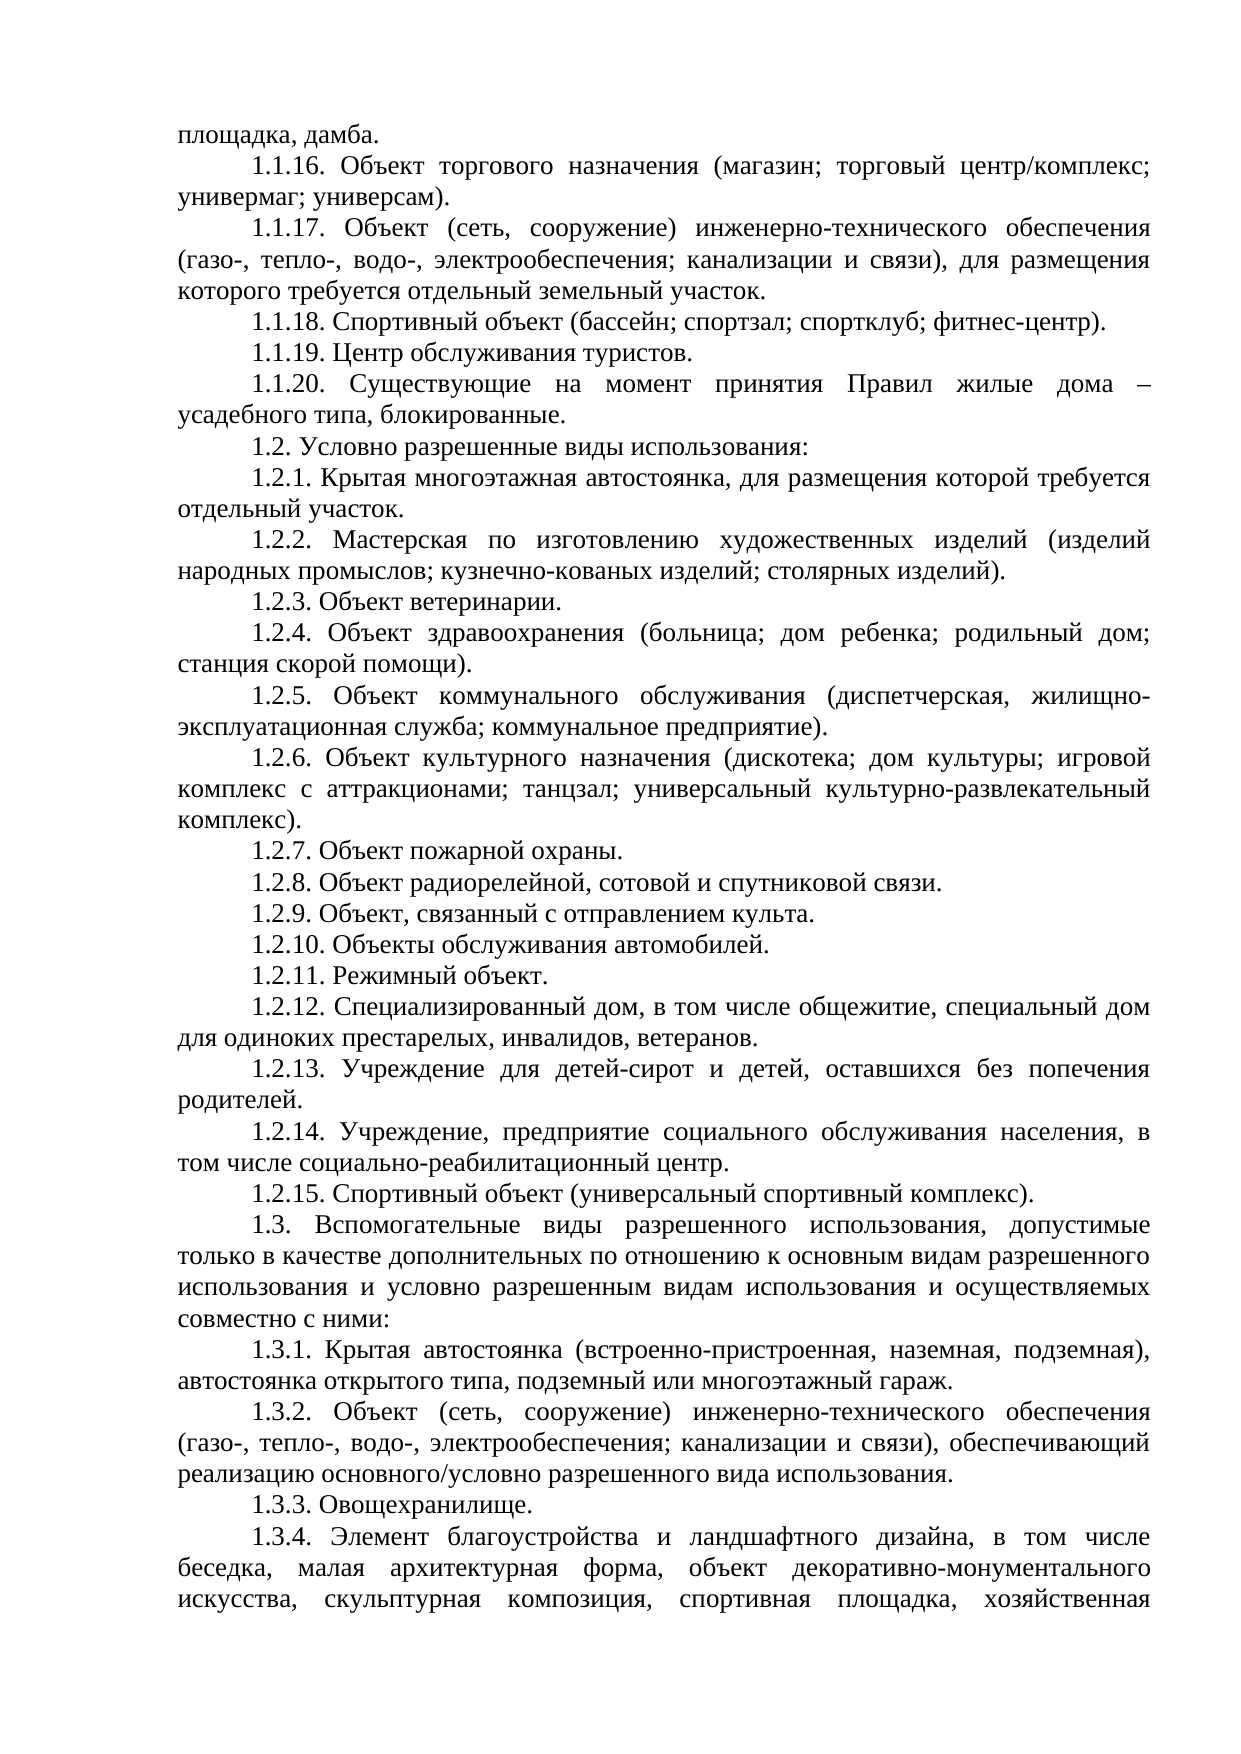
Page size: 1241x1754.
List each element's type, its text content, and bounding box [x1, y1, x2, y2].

text 1.2.2. Мастерская по изготовлению художественных изделий (изделий народных промыслов; кузнечно-кованых изделий; столярных изделий). [177, 523, 1152, 585]
text 1.2.15. Спортивный объект (универсальный спортивный комплекс). [177, 1177, 1152, 1208]
text 1.2.11. Режимный объект. [177, 959, 1152, 990]
text 1.1.17. Объект (сеть, сооружение) инженерно-технического обеспечения (газо-, тепло-, водо-, электрообеспечения; канализации и связи), для размещения которого требуется отдельный земельный участок. [177, 212, 1152, 305]
text 1.2.6. Объект культурного назначения (дискотека; дом культуры; игровой комплекс с аттракционами; танцзал; универсальный культурно-развлекательный комплекс). [177, 741, 1152, 834]
text 1.2.4. Объект здравоохранения (больница; дом ребенка; родильный дом; станция скорой помощи). [177, 616, 1152, 679]
text 1.2.3. Объект ветеринарии. [177, 585, 1152, 616]
text 1.2.5. Объект коммунального обслуживания (диспетчерская, жилищно-эксплуатационная служба; коммунальное предприятие). [177, 679, 1152, 741]
text 1.2.1. Крытая многоэтажная автостоянка, для размещения которой требуется отдельный участок. [177, 461, 1152, 523]
text 1.1.18. Спортивный объект (бассейн; спортзал; спортклуб; фитнес-центр). [177, 305, 1152, 336]
text 1.1.19. Центр обслуживания туристов. [177, 336, 1152, 367]
text 1.2.10. Объекты обслуживания автомобилей. [177, 928, 1152, 959]
text 1.2. Условно разрешенные виды использования: [177, 429, 1152, 461]
text 1.3.3. Овощехранилище. [177, 1488, 1152, 1520]
text 1.2.9. Объект, связанный с отправлением культа. [177, 897, 1152, 928]
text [177, 118, 1152, 149]
text 1.3.1. Крытая автостоянка (встроенно-пристроенная, наземная, подземная), автостоянка открытого типа, подземный или многоэтажный гараж. [177, 1333, 1152, 1395]
text 1.1.16. Объект торгового назначения (магазин; торговый центр/комплекс; универмаг; универсам). [177, 149, 1152, 212]
text 1.3. Вспомогательные виды разрешенного использования, допустимые только в качестве дополнительных по отношению к основным видам разрешенного использования и условно разрешенным видам использования и осуществляемых совместно с ними: [177, 1208, 1152, 1333]
text 1.1.20. Существующие на момент принятия Правил жилые дома – усадебного типа, блокированные. [177, 367, 1152, 429]
text 1.2.13. Учреждение для детей-сирот и детей, оставшихся без попечения родителей. [177, 1052, 1152, 1115]
text 1.2.8. Объект радиорелейной, сотовой и спутниковой связи. [177, 866, 1152, 897]
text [177, 1520, 1152, 1613]
text 1.3.2. Объект (сеть, сооружение) инженерно-технического обеспечения (газо-, тепло-, водо-, электрообеспечения; канализации и связи), обеспечивающий реализацию основного/условно разрешенного вида использования. [177, 1395, 1152, 1488]
text 1.2.14. Учреждение, предприятие социального обслуживания населения, в том числе социально-реабилитационный центр. [177, 1115, 1152, 1177]
text 1.2.12. Специализированный дом, в том числе общежитие, специальный дом для одиноких престарелых, инвалидов, ветеранов. [177, 990, 1152, 1052]
text 1.2.7. Объект пожарной охраны. [177, 834, 1152, 866]
